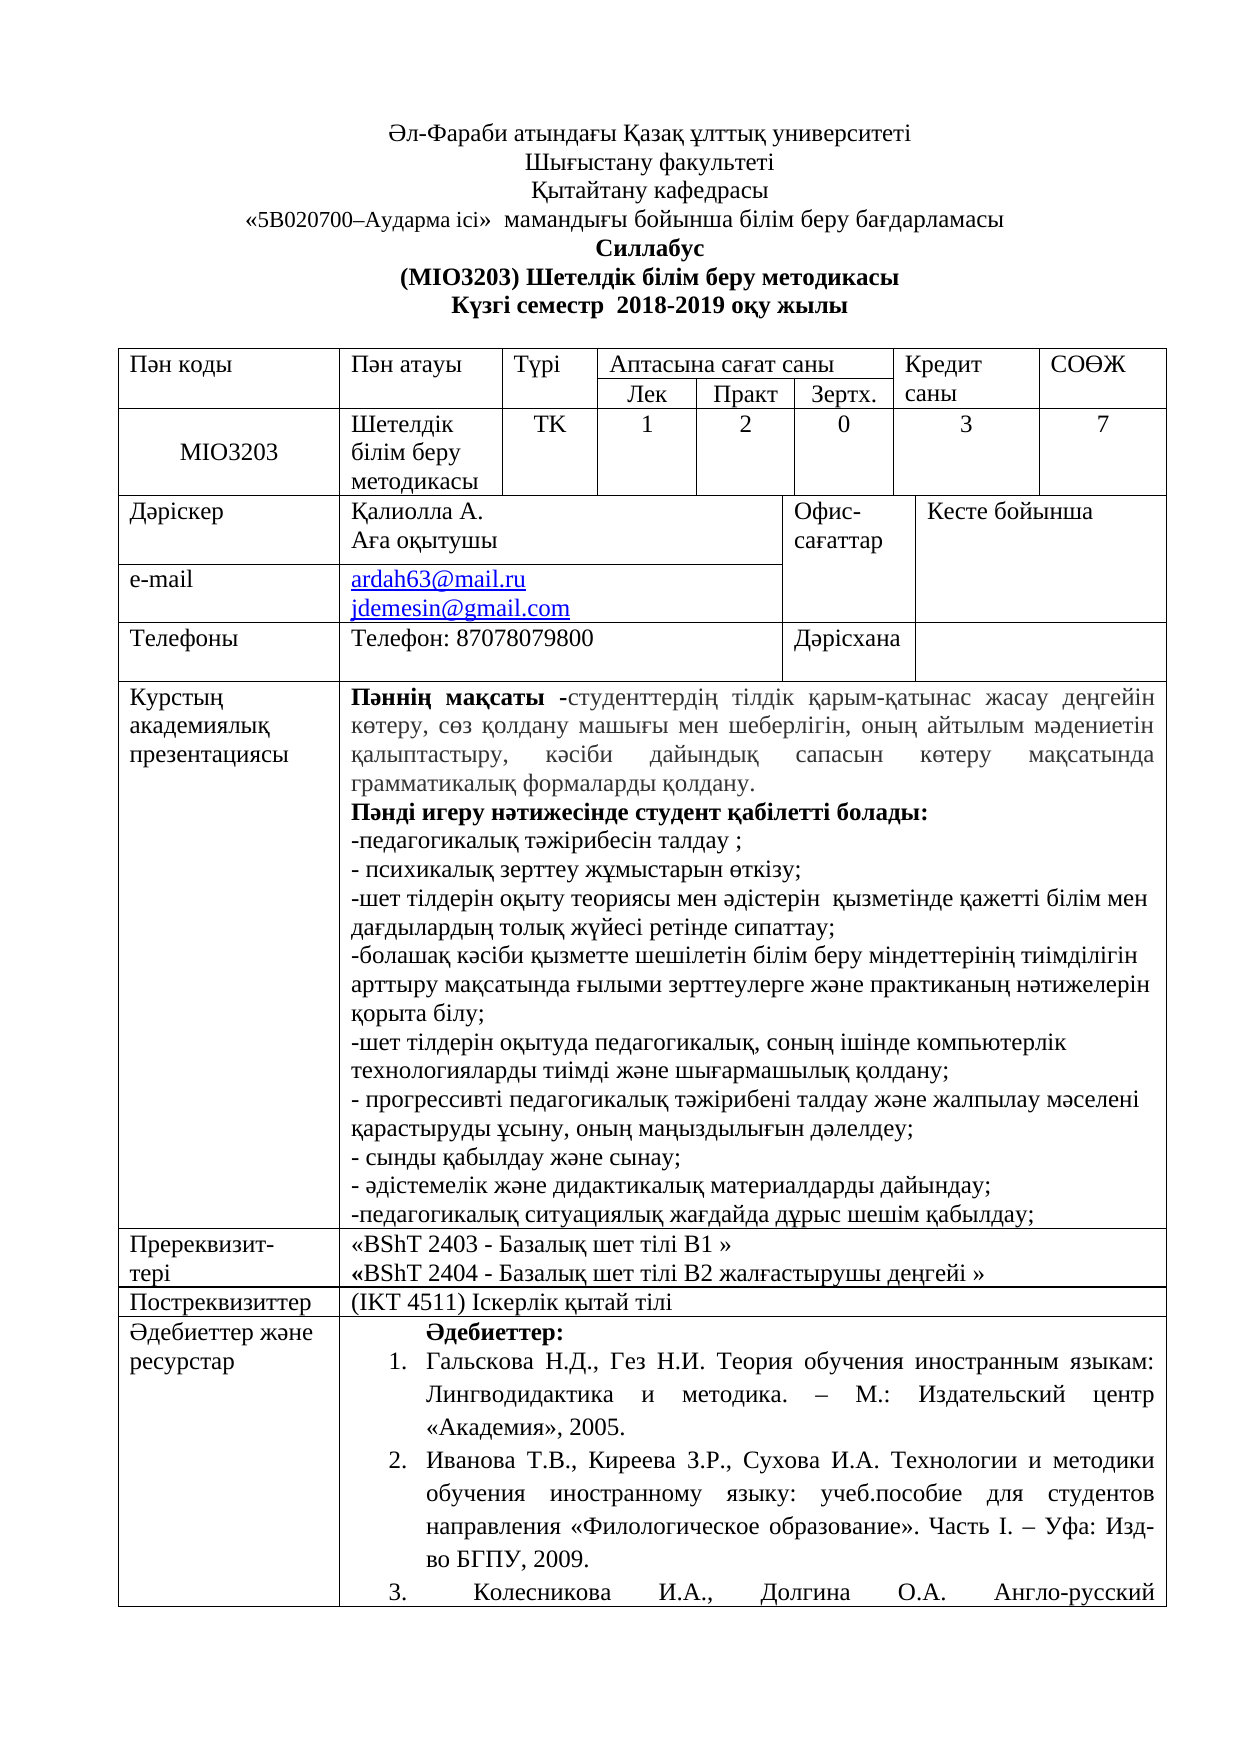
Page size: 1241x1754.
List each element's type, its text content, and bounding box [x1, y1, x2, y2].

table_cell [340, 1317, 1166, 1606]
text Қытайтану кафедрасы [177, 176, 1122, 204]
text Силлабус [177, 233, 1122, 262]
table_cell Офис-сағаттар [783, 496, 915, 622]
table_cell Шетелдік білім беру методикасы [340, 409, 502, 495]
table_header Пән коды [119, 349, 339, 408]
table_cell Курстың академиялық презентациясы [119, 682, 339, 1228]
text «5B020700–Аударма ісі» мамандығы бойынша білім беру бағдарламасы [177, 204, 1072, 233]
table_cell Пәннің мақсаты -студенттердің тілдік қарым-қатынас жасау деңгейін көтеру, сөз қолдану машығы мен шеберлігін, оның айтылым мәдениетін қалыптастыру, кәсіби дайындық сапасын көтеру мақсатында грамматикалық формаларды қолдану. Пәнді игеру нәтижесінде студент қабілетті болады: -педагогикалық тәжірибесін талдау ; - психикалық зерттеу жұмыстарын өткізу; -шет тілдерін оқыту теориясы мен әдістерін қызметінде қажетті білім мен дағдылардың толық жүйесі ретінде сипаттау; -болашақ кәсіби қызметте шешілетін білім беру міндеттерінің тиімділігін арттыру мақсатында ғылыми зерттеулерге және практиканың нәтижелерін қорыта білу; -шет тілдерін оқытуда педагогикалық, соның ішінде компьютерлік технологияларды тиімді және шығармашылық қолдану; - прогрессивті педагогикалық тәжірибені талдау және жалпылау мәселені қарастыруды ұсыну, оның маңыздылығын дәлелдеу; - сынды қабылдау және сынау; - әдістемелік және дидактикалық материалдарды дайындау; -педагогикалық ситуациялық жағдайда дұрыс шешім қабылдау; [340, 682, 1166, 1228]
table_cell Лек [598, 379, 696, 408]
table_cell Постреквизиттер [119, 1288, 339, 1316]
table_cell [916, 623, 1166, 681]
text Күзгі семестр 2018-2019 оқу жылы [177, 291, 1122, 319]
table_cell Дәрісхана [783, 623, 915, 681]
table_cell 2 [697, 409, 794, 495]
table_cell Практ [697, 379, 794, 408]
text Шығыстану факультеті [177, 147, 1122, 176]
table_cell Пререквизит- тері [119, 1229, 339, 1286]
table_cell Телефон: 87078079800 [340, 623, 782, 681]
table_cell ardah63@mail.ru jdemesin@gmail.com [340, 565, 782, 622]
table_header Кредит саны [894, 349, 1039, 408]
text Әл-Фараби атындағы Қазақ ұлттық университеті [177, 118, 1122, 147]
text (MIO3203) Шетелдік білім беру методикасы [177, 262, 1122, 291]
table_header Түрі [503, 349, 597, 408]
table_cell MIO3203 [119, 409, 339, 495]
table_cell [119, 1317, 339, 1606]
table_cell 3 [894, 409, 1039, 495]
table_cell «BShT 2403 - Базалық шет тілі В1 » «BShT 2404 - Базалық шет тілі B2 жалғастырушы деңгейі » [340, 1229, 1166, 1286]
table_cell Қалиолла А. Аға оқытушы [340, 496, 782, 563]
table_cell Зертх. [795, 379, 893, 408]
table_cell 1 [598, 409, 696, 495]
table_header Пән атауы [340, 349, 502, 408]
table_cell Дәріскер [119, 496, 339, 563]
table_cell 0 [795, 409, 893, 495]
table_cell (IKT 4511) Іскерлік қытай тілі [340, 1288, 1166, 1316]
table_header СOӨЖ [1040, 349, 1166, 408]
table_cell e-mail [119, 565, 339, 622]
table_cell Кесте бойынша [916, 496, 1166, 622]
table_header Аптасына сағат саны [598, 349, 893, 378]
table_cell Телефоны [119, 623, 339, 681]
table_cell TK [503, 409, 597, 495]
table_cell 7 [1040, 409, 1166, 495]
